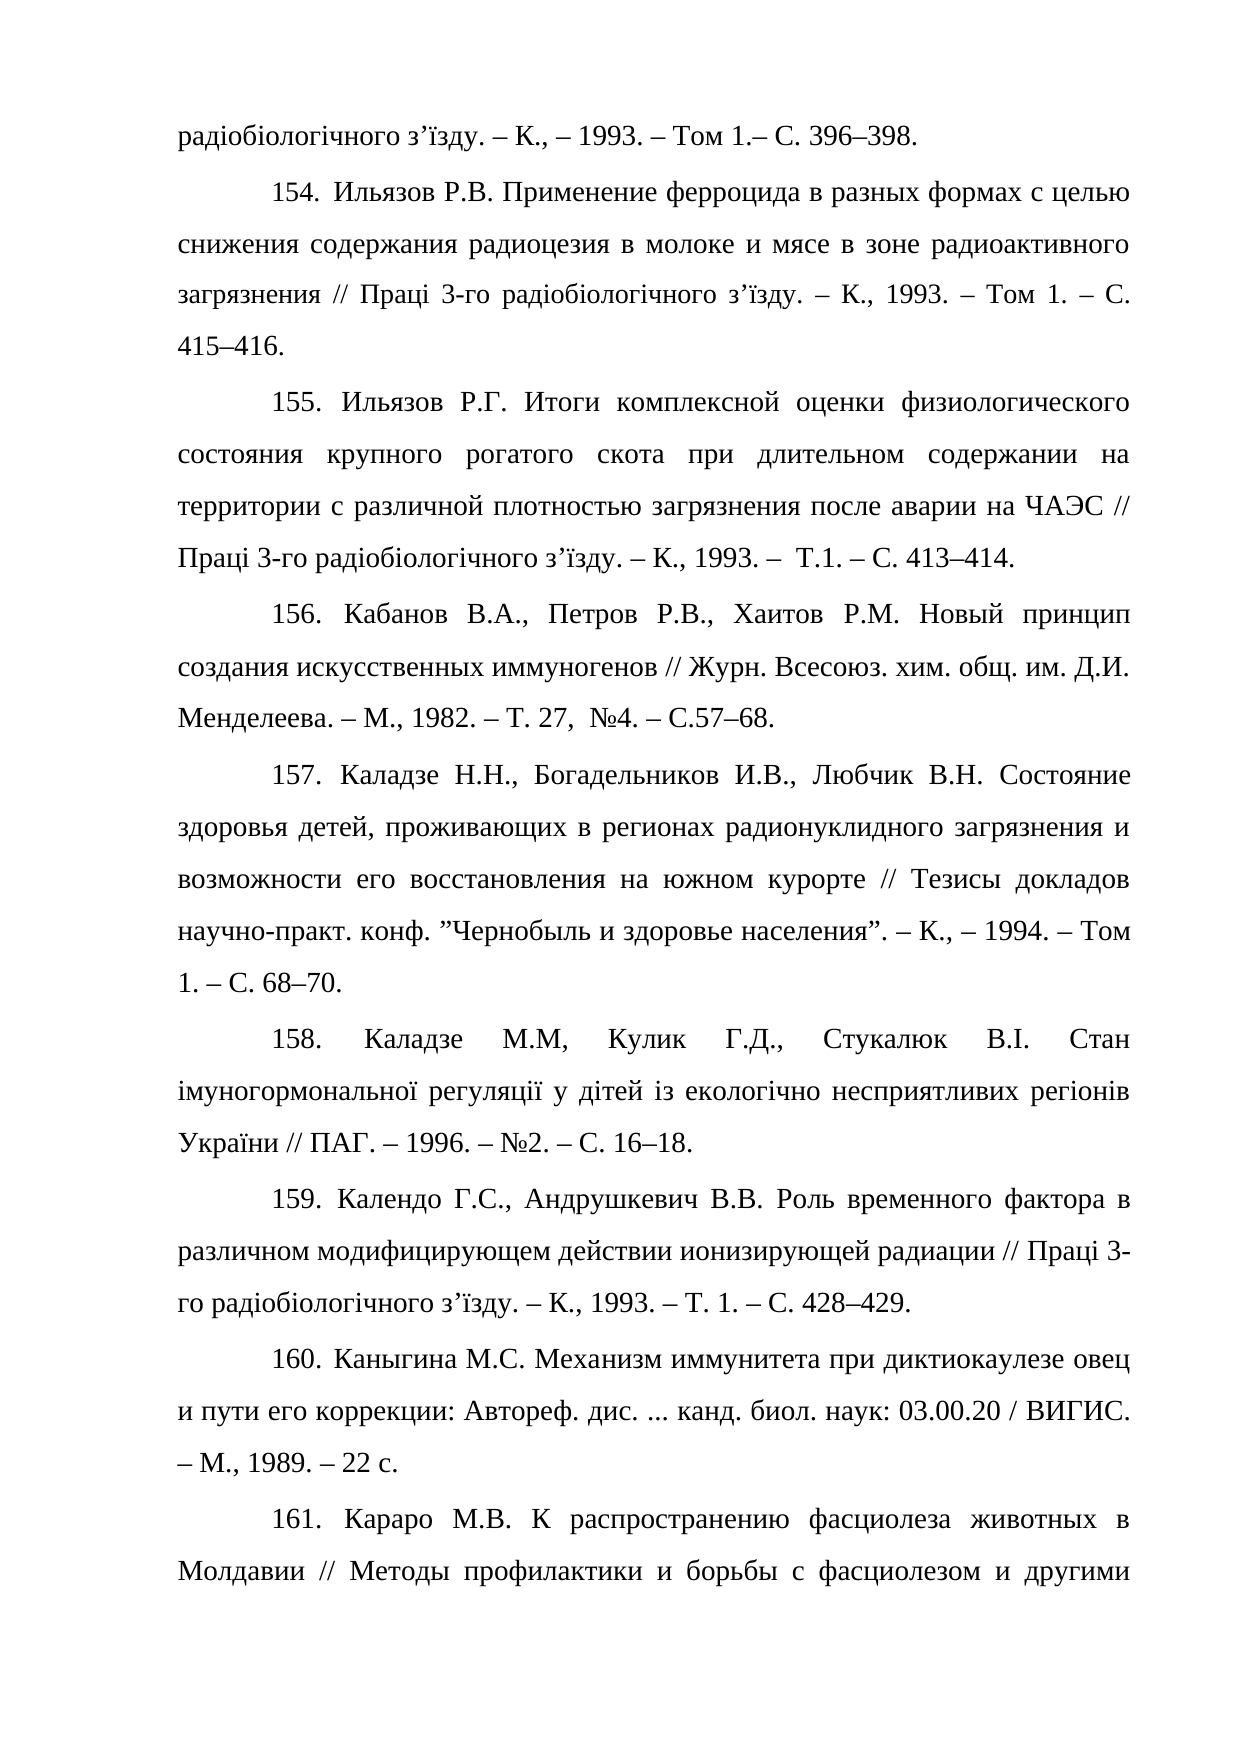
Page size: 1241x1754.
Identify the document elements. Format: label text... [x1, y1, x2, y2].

list Каныгина М.С. Механизм иммунитета при диктиокаулезе овец и пути его коррекции: Автореф. дис. ... канд. биол. наук: 03.00.20 / ВИГИС. – М., 1989. – 22 с. [177, 1341, 1131, 1478]
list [177, 118, 1131, 152]
list Каладзе Н.Н., Богадельников И.В., Любчик В.Н. Состояние здоровья детей, проживающих в регионах радионуклидного загрязнения и возможности его восстановления на южном курорте // Тезисы докладов научно-практ. конф. ”Чернобыль и здоровье населения”. – К., – 1994. – Том 1. – С. 68–70. [177, 757, 1131, 998]
list Каладзе М.М, Кулик Г.Д., Стукалюк В.І. Стан імуногормональної регуляції у дітей із екологічно несприятливих регіонів України // ПАГ. – 1996. – №2. – С. 16–18. [177, 1021, 1131, 1158]
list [177, 1501, 1131, 1587]
list Календо Г.С., Андрушкевич В.В. Роль временного фактора в различном модифицирующем действии ионизирующей радиации // Праці 3-го радіобіологічного з’їзду. – К., 1993. – T. 1. – С. 428–429. [177, 1181, 1131, 1318]
list Ильязов Р.В. Применение ферроцида в разных формах с целью снижения содержания радиоцезия в молоке и мясе в зоне радиоактивного загрязнения // Праці 3-го радіобіологічного з’їзду. – К., 1993. – Том 1. – С. 415–416. [177, 174, 1131, 362]
list Ильязов Р.Г. Итоги комплексной оценки физиологического состояния крупного рогатого скота при длительном содержании на территории с различной плотностью загрязнения после аварии на ЧАЭС // Праці 3-го радіобіологічного з’їзду. – К., 1993. – T.1. – С. 413–414. [177, 384, 1131, 574]
list Кабанов В.А., Петров Р.В., Хаитов P.M. Новый принцип создания искусственных иммуногенов // Журн. Всесоюз. хим. общ. им. Д.И. Менделеева. – М., 1982. – Т. 27, №4. – С.57–68. [177, 597, 1131, 734]
